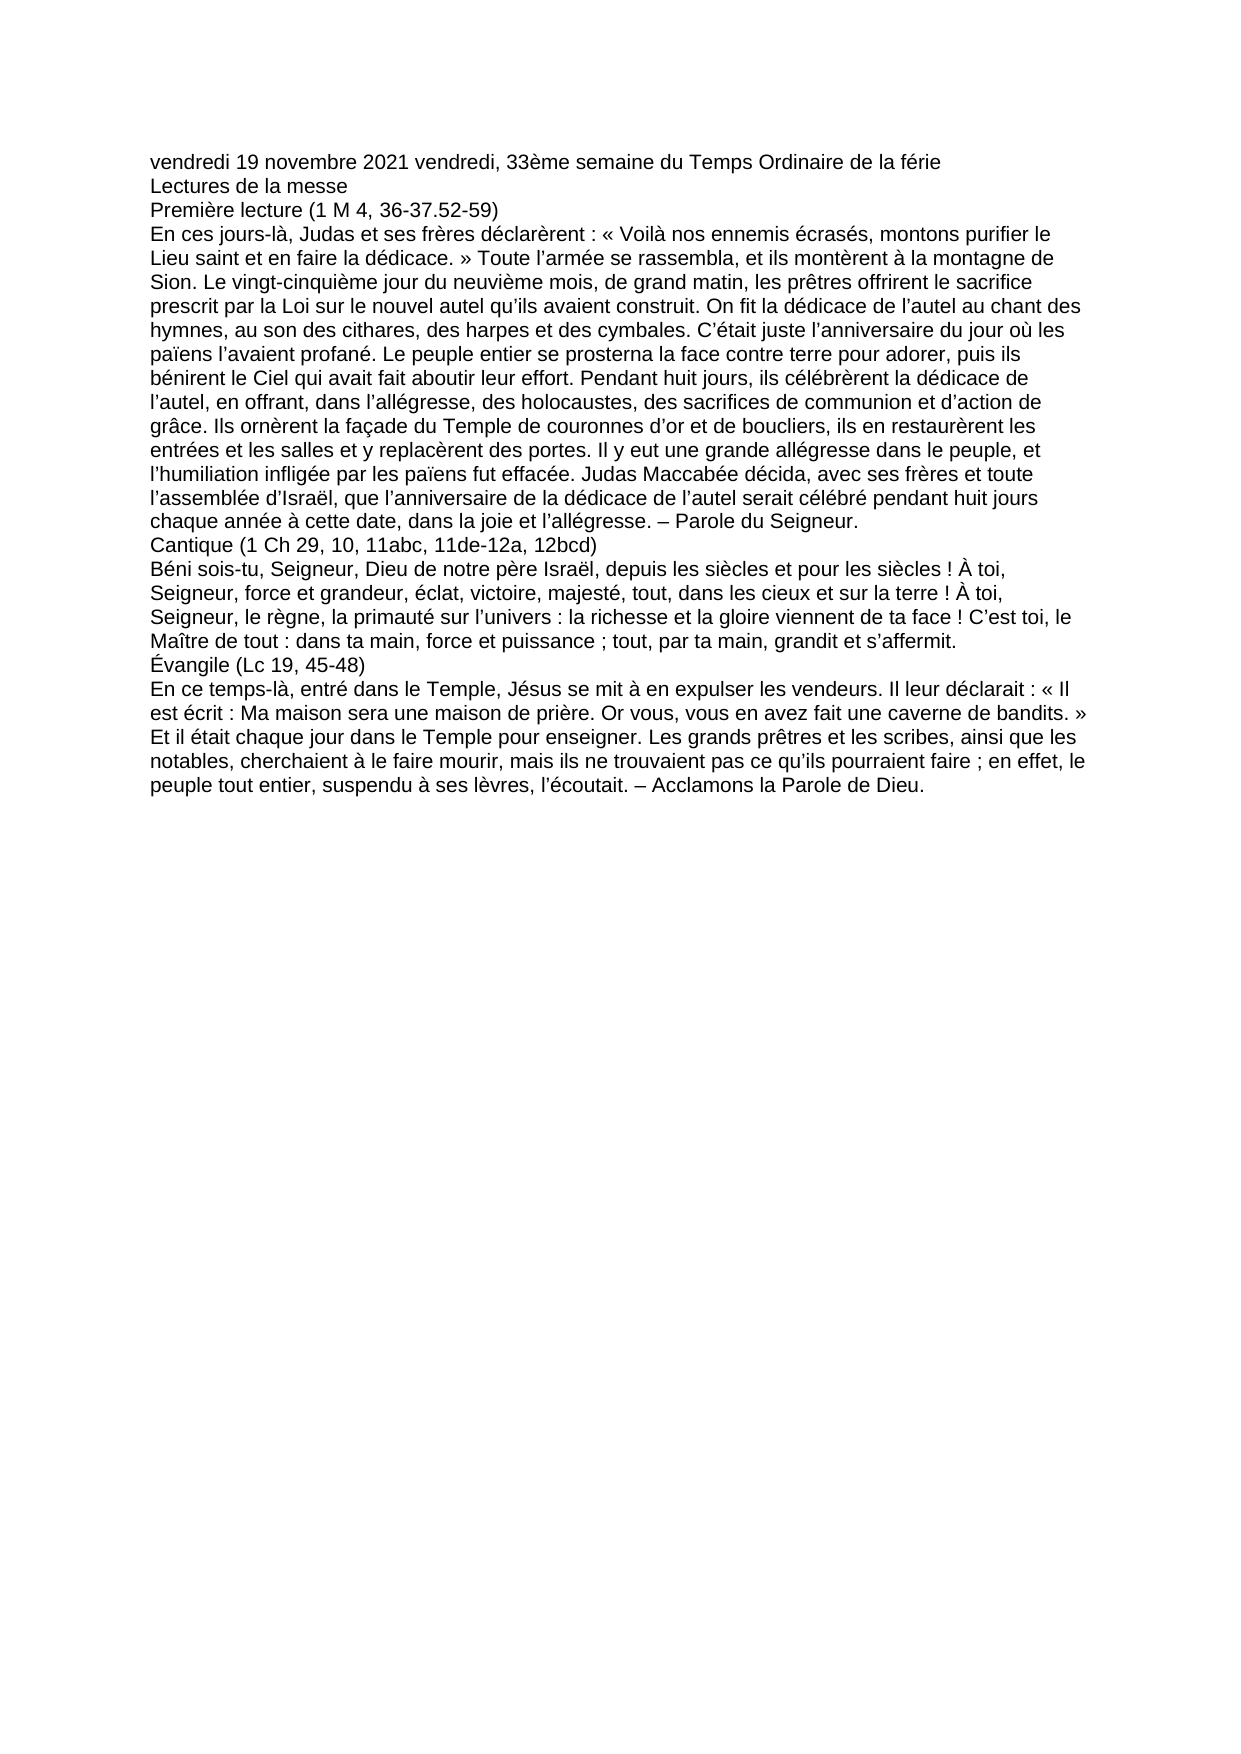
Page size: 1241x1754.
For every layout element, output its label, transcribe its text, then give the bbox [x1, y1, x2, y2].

text En ce temps-là, entré dans le Temple, Jésus se mit à en expulser les vendeurs. Il leur déclarait : « Il est écrit : Ma maison sera une maison de prière. Or vous, vous en avez fait une caverne de bandits. » Et il était chaque jour dans le Temple pour enseigner. Les grands prêtres et les scribes, ainsi que les notables, cherchaient à le faire mourir, mais ils ne trouvaient pas ce qu’ils pourraient faire ; en effet, le peuple tout entier, suspendu à ses lèvres, l’écoutait. – Acclamons la Parole de Dieu. [150, 677, 1090, 797]
text En ces jours-là, Judas et ses frères déclarèrent : « Voilà nos ennemis écrasés, montons purifier le Lieu saint et en faire la dédicace. » Toute l’armée se rassembla, et ils montèrent à la montagne de Sion. Le vingt-cinquième jour du neuvième mois, de grand matin, les prêtres offrirent le sacrifice prescrit par la Loi sur le nouvel autel qu’ils avaient construit. On fit la dédicace de l’autel au chant des hymnes, au son des cithares, des harpes et des cymbales. C’était juste l’anniversaire du jour où les païens l’avaient profané. Le peuple entier se prosterna la face contre terre pour adorer, puis ils bénirent le Ciel qui avait fait aboutir leur effort. Pendant huit jours, ils célébrèrent la dédicace de l’autel, en offrant, dans l’allégresse, des holocaustes, des sacrifices de communion et d’action de grâce. Ils ornèrent la façade du Temple de couronnes d’or et de boucliers, ils en restaurèrent les entrées et les salles et y replacèrent des portes. Il y eut une grande allégresse dans le peuple, et l’humiliation infligée par les païens fut effacée. Judas Maccabée décida, avec ses frères et toute l’assemblée d’Israël, que l’anniversaire de la dédicace de l’autel serait célébré pendant huit jours chaque année à cette date, dans la joie et l’allégresse. – Parole du Seigneur. [150, 222, 1090, 533]
text Béni sois-tu, Seigneur, Dieu de notre père Israël, depuis les siècles et pour les siècles ! À toi, Seigneur, force et grandeur, éclat, victoire, majesté, tout, dans les cieux et sur la terre ! À toi, Seigneur, le règne, la primauté sur l’univers : la richesse et la gloire viennent de ta face ! C’est toi, le Maître de tout : dans ta main, force et puissance ; tout, par ta main, grandit et s’affermit. [150, 557, 1090, 653]
